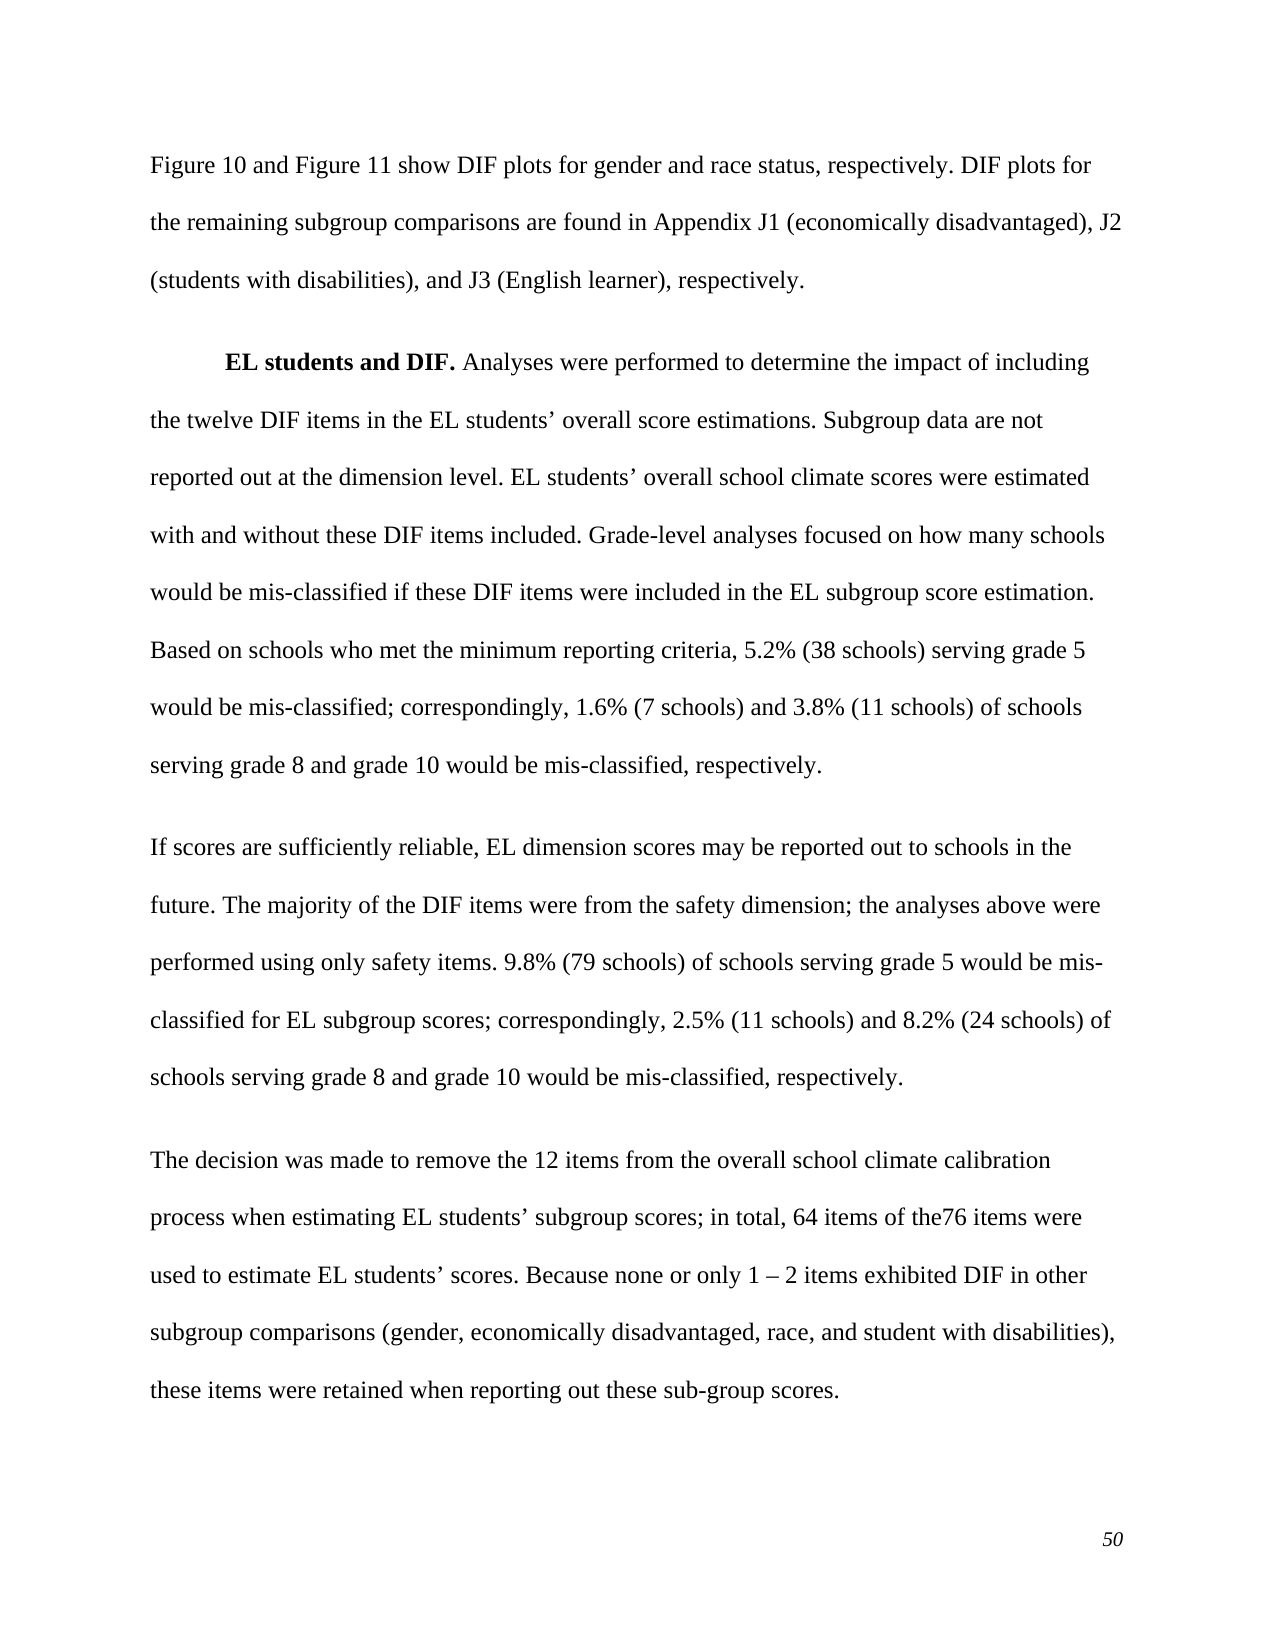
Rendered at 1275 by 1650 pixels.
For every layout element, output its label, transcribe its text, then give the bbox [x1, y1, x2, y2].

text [150, 150, 1125, 294]
text The decision was made to remove the 12 items from the overall school climate calibration process when estimating EL students’ subgroup scores; in total, 64 items of the76 items were used to estimate EL students’ scores. Because none or only 1 – 2 items exhibited DIF in other subgroup comparisons (gender, economically disadvantaged, race, and student with disabilities), these items were retained when reporting out these sub-group scores. [150, 1145, 1125, 1404]
text If scores are sufficiently reliable, EL dimension scores may be reported out to schools in the future. The majority of the DIF items were from the safety dimension; the analyses above were performed using only safety items. 9.8% (79 schools) of schools serving grade 5 would be mis-classified for EL subgroup scores; correspondingly, 2.5% (11 schools) and 8.2% (24 schools) of schools serving grade 8 and grade 10 would be mis-classified, respectively. [150, 832, 1125, 1091]
text EL students and DIF. Analyses were performed to determine the impact of including the twelve DIF items in the EL students’ overall score estimations. Subgroup data are not reported out at the dimension level. EL students’ overall school climate scores were estimated with and without these DIF items included. Grade-level analyses focused on how many schools would be mis-classified if these DIF items were included in the EL subgroup score estimation. Based on schools who met the minimum reporting criteria, 5.2% (38 schools) serving grade 5 would be mis-classified; correspondingly, 1.6% (7 schools) and 3.8% (11 schools) of schools serving grade 8 and grade 10 would be mis-classified, respectively. [150, 347, 1125, 779]
